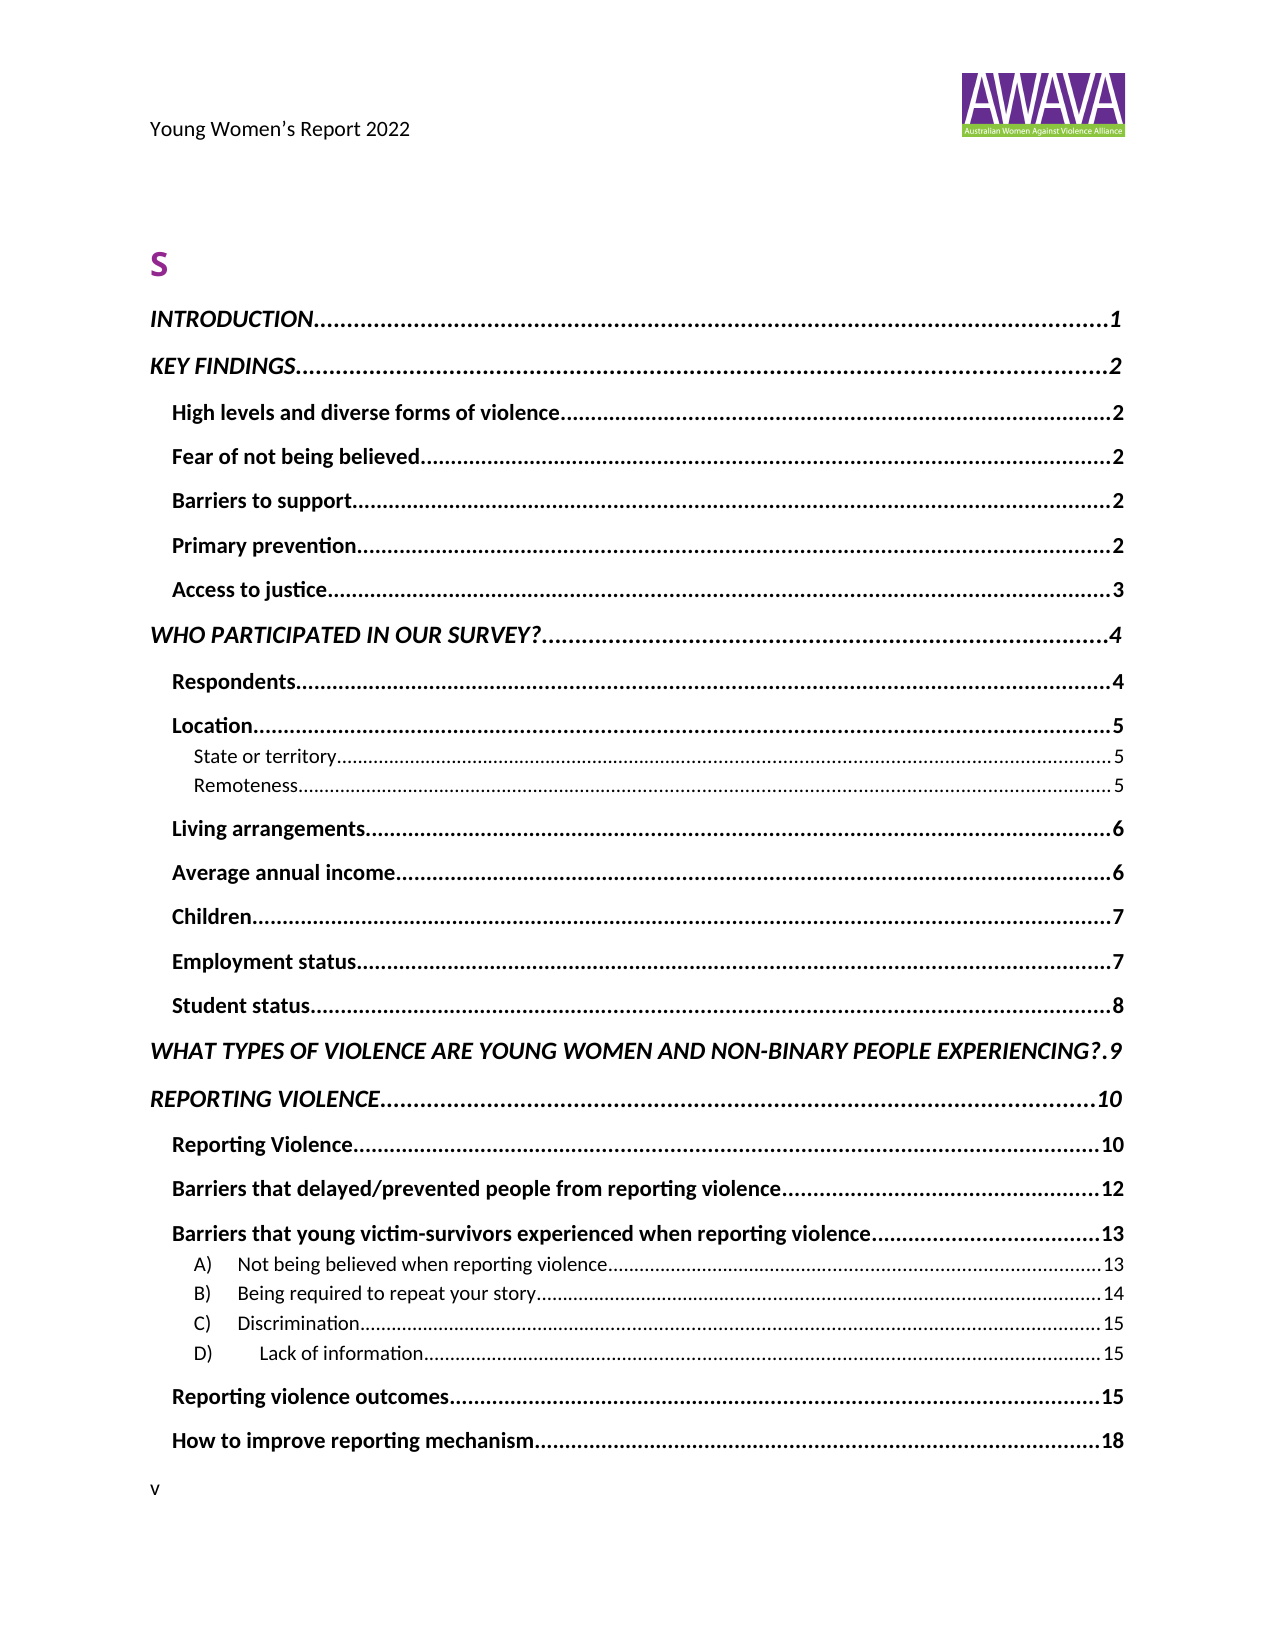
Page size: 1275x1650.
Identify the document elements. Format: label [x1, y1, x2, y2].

picture [962, 73, 1125, 137]
